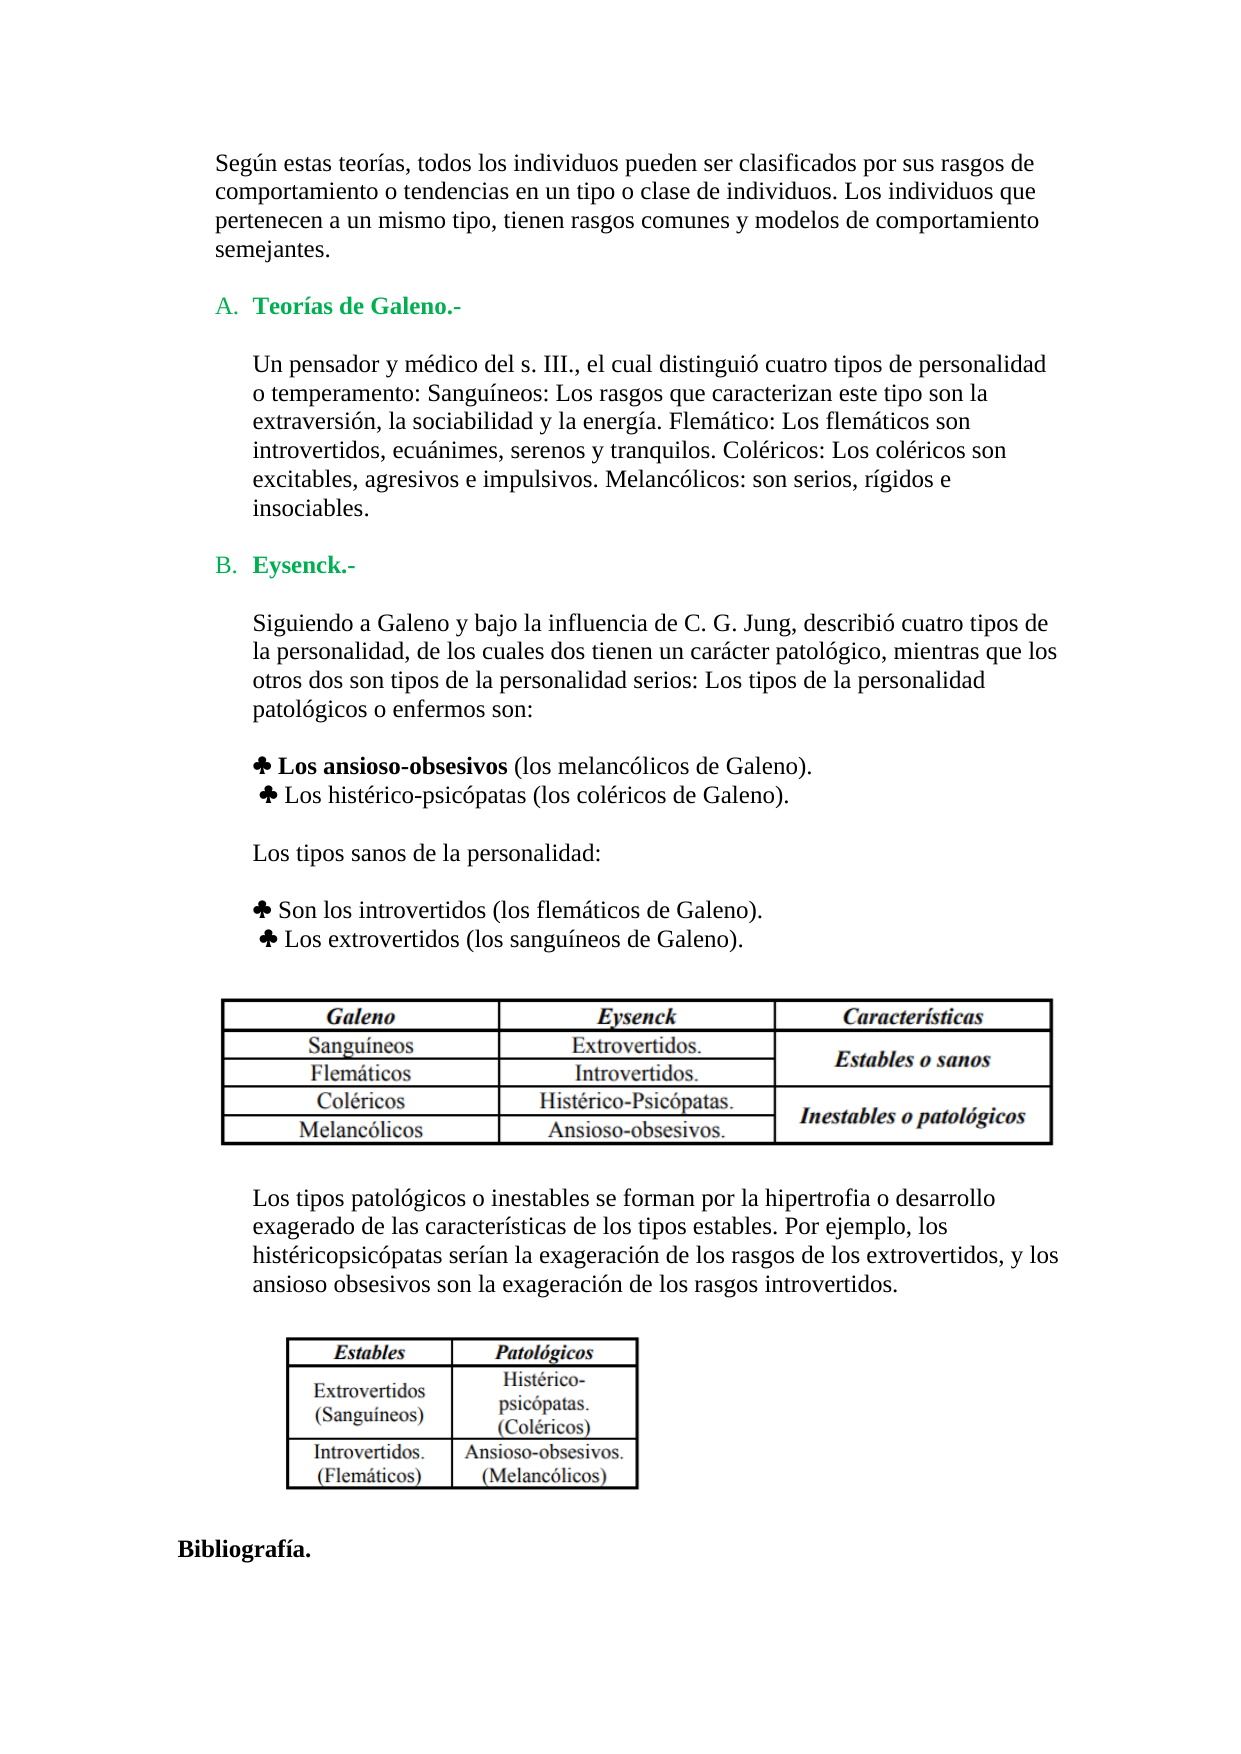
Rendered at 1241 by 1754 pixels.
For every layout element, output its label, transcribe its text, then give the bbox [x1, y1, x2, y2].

list Los tipos sanos de la personalidad: [252, 838, 1063, 866]
list Un pensador y médico del s. III., el cual distinguió cuatro tipos de personalidad o temperamento: Sanguíneos: Los rasgos que caracterizan este tipo son la extraversión, la sociabilidad y la energía. Flemático: Los flemáticos son introvertidos, ecuánimes, serenos y tranquilos. Coléricos: Los coléricos son excitables, agresivos e impulsivos. Melancólicos: son serios, rígidos e insociables. [252, 349, 1063, 521]
list Los extrovertidos (los sanguíneos de Galeno). [252, 924, 1063, 953]
list Los tipos patológicos o inestables se forman por la hipertrofia o desarrollo exagerado de las características de los tipos estables. Por ejemplo, los histéricopsicópatas serían la exageración de los rasgos de los extrovertidos, y los ansioso obsesivos son la exageración de los rasgos introvertidos. [252, 1183, 1063, 1298]
text Bibliografía. [177, 1534, 1063, 1563]
list Eysenck.- [215, 550, 1063, 579]
picture [252, 1326, 654, 1506]
list Los histérico-psicópatas (los coléricos de Galeno). [252, 780, 1063, 809]
list Teorías de Galeno.- [215, 291, 1063, 320]
list Son los introvertidos (los flemáticos de Galeno). [252, 895, 1063, 924]
list Los ansioso-obsesivos (los melancólicos de Galeno). [252, 751, 1063, 780]
list Siguiendo a Galeno y bajo la influencia de C. G. Jung, describió cuatro tipos de la personalidad, de los cuales dos tienen un carácter patológico, mientras que los otros dos son tipos de la personalidad serios: Los tipos de la personalidad patológicos o enfermos son: [252, 608, 1063, 723]
text Según estas teorías, todos los individuos pueden ser clasificados por sus rasgos de comportamiento o tendencias en un tipo o clase de individuos. Los individuos que pertenecen a un mismo tipo, tienen rasgos comunes y modelos de comportamiento semejantes. [215, 148, 1063, 263]
picture [182, 980, 1069, 1180]
